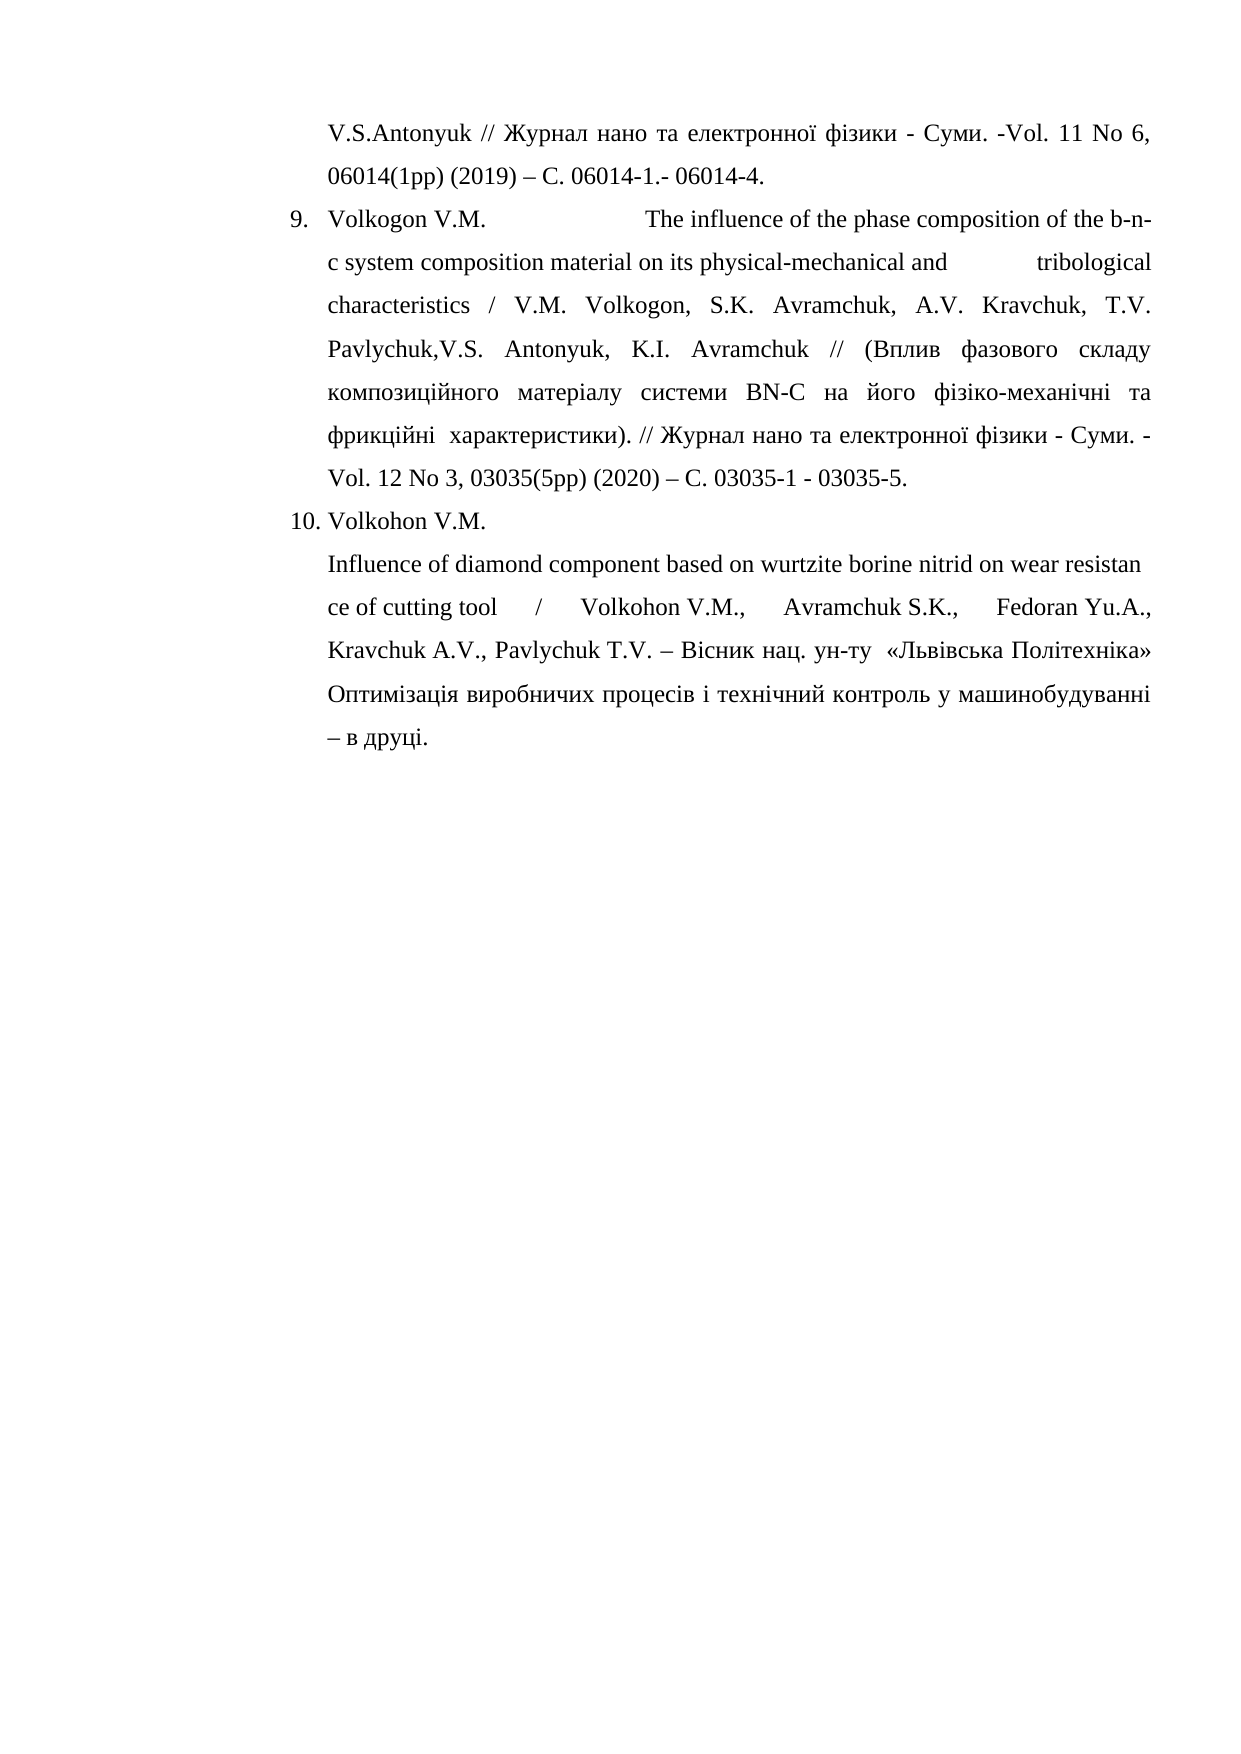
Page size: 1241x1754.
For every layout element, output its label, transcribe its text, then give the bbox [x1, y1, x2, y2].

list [290, 118, 1152, 190]
list Volkogon V.M. The influence of the phase composition of the b-n-c system composition material on its physical-mechanical and tribological characteristics / V.M. Volkogon, S.K. Avramchuk, A.V. Kravchuk, T.V. Pavlychuk,V.S. Antonyuk, K.І. Avramchuk // (Вплив фазового складу композиційного матеріалу системи ВN-С на його фізіко-механічні та фрикційні характеристики). // Журнал нано та електронної фізики - Суми. - Vol. 12 No 3, 03035(5pp) (2020) – С. 03035-1 - 03035-5. [290, 204, 1152, 492]
list Volkohon V.M. Influence of diamond component based on wurtzite borine nitrid on wear resistance of cutting tool / Volkohon V.M., Avramchuk S.K., Fedoran Yu.A., Kravchuk A.V., Pavlychuk T.V. – Вісник нац. ун-ту «Львівська Політехніка» Оптимізація виробничих процесів і технічний контроль у машинобудуванні – в друці. [290, 506, 1152, 751]
